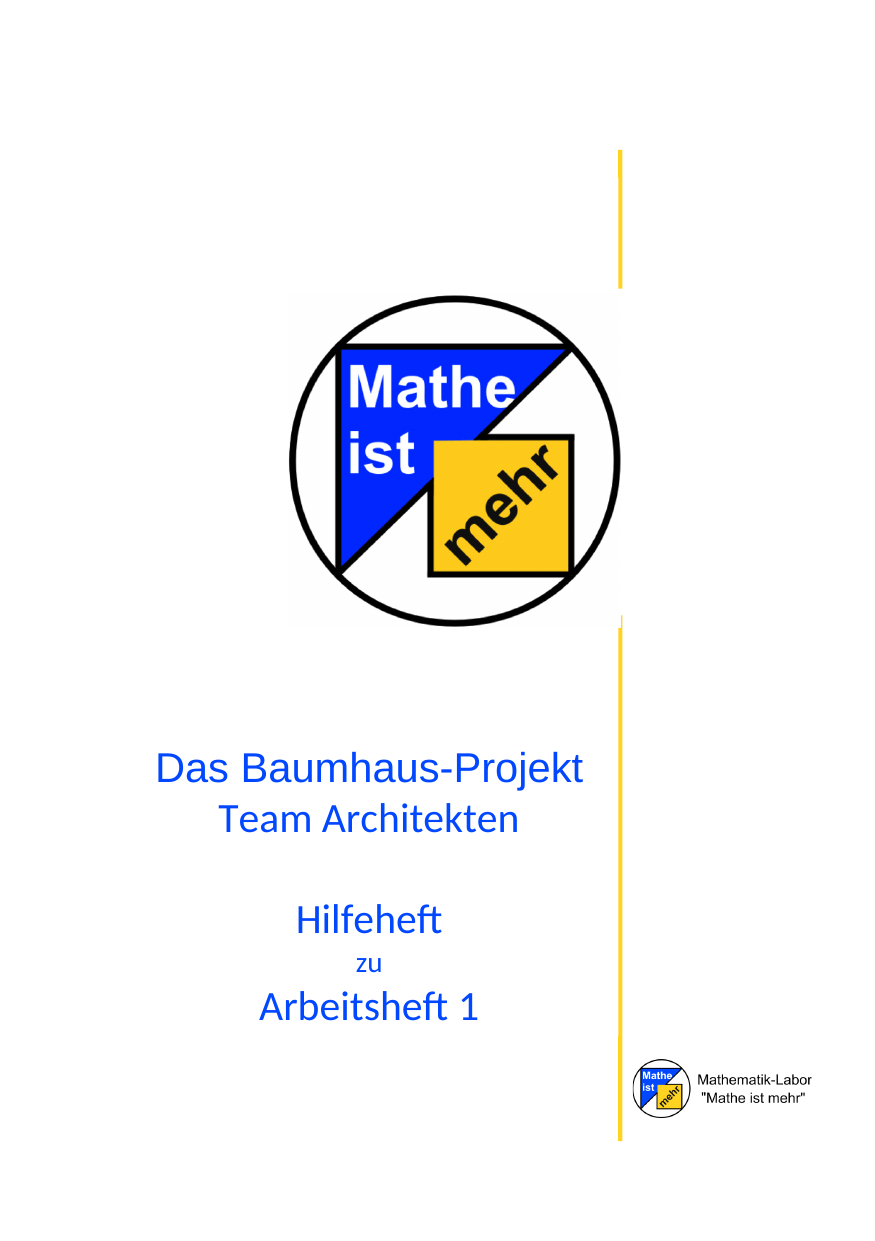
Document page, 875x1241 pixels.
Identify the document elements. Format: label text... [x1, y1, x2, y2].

picture [288, 293, 622, 628]
picture [632, 1059, 812, 1118]
table_header [601, 744, 642, 1059]
table_header Das Baumhaus-Projekt Team Architekten Hilfeheft zu Arbeitsheft [136, 744, 601, 1059]
